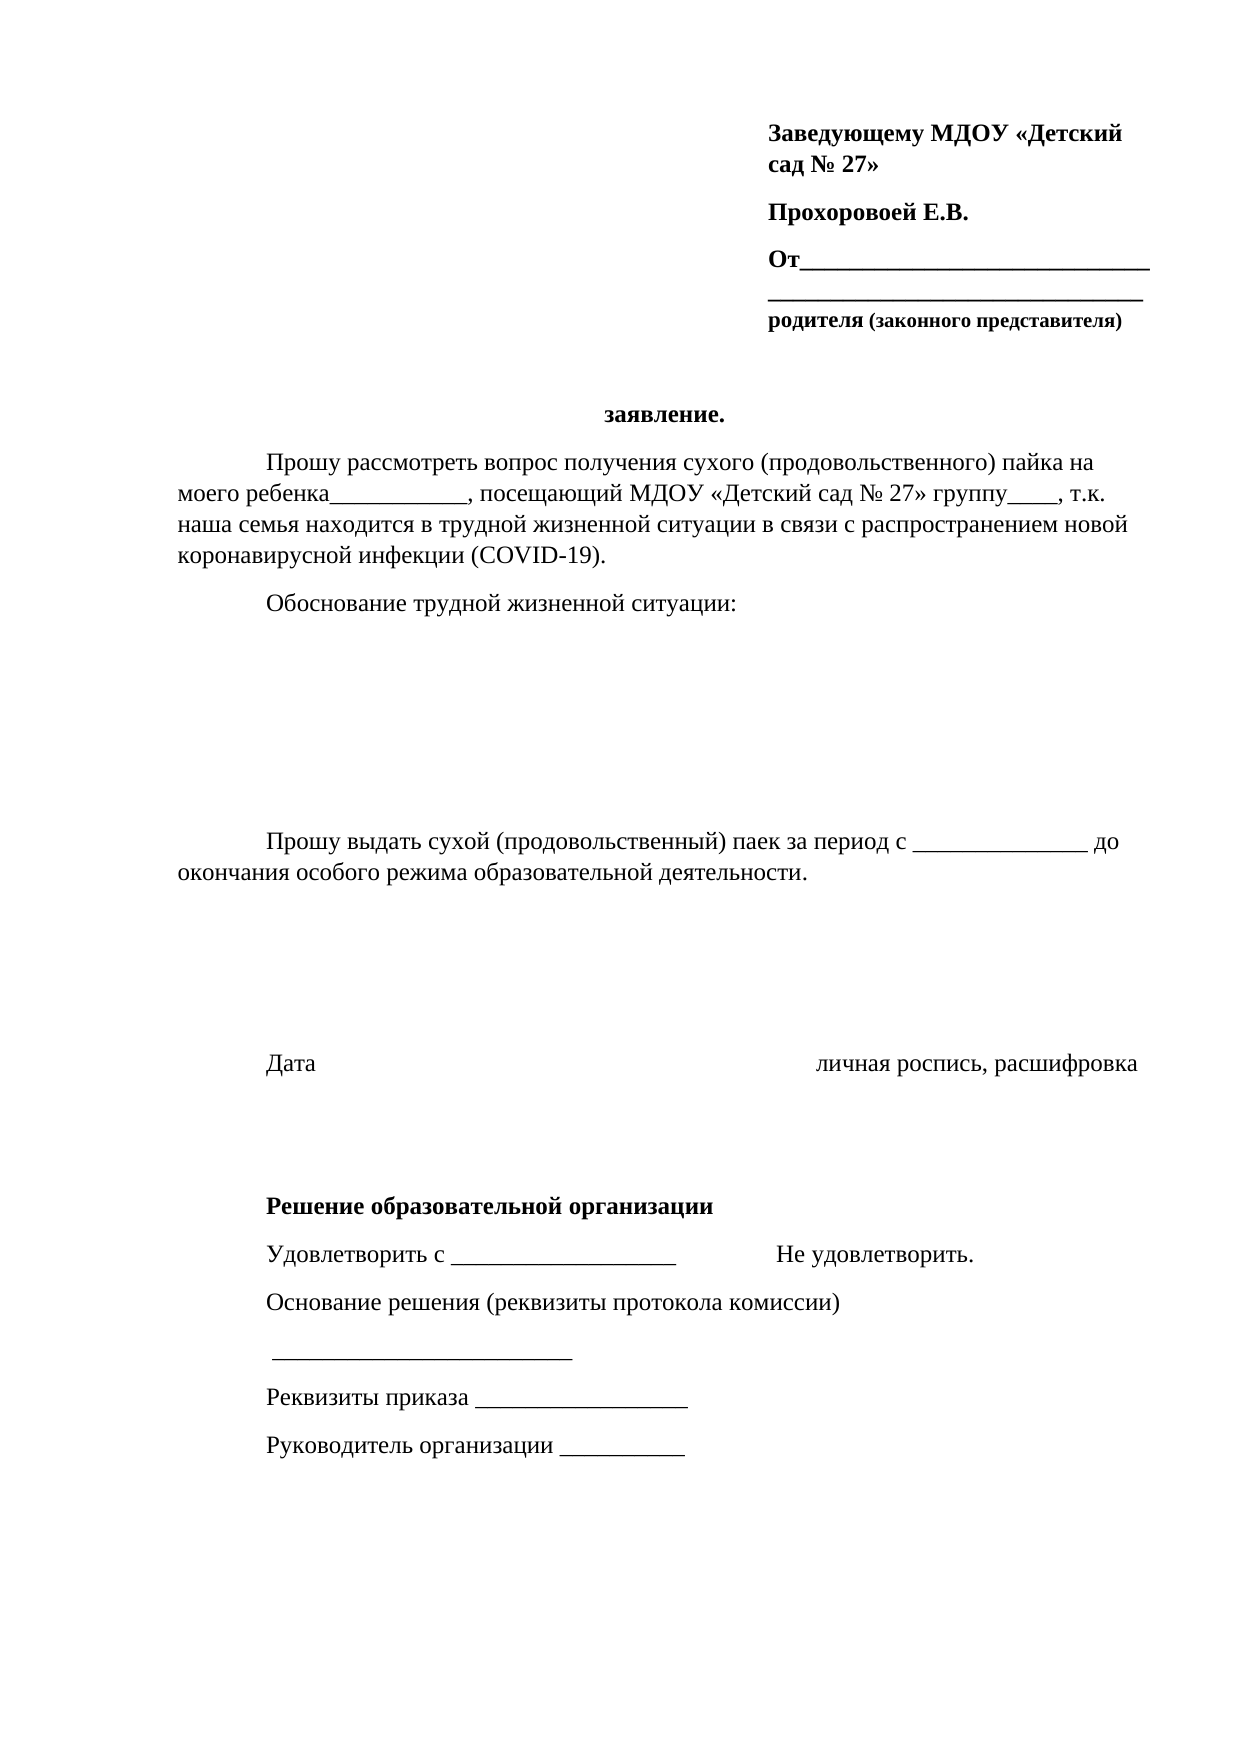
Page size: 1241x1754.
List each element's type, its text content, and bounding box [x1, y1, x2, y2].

text Заведующему МДОУ «Детский сад № 27» [768, 118, 1152, 178]
text Руководитель организации __________ [177, 1430, 1152, 1459]
text От__________________________________________________________ родителя (законного представителя) [768, 244, 1152, 333]
text ________________________ [177, 1334, 1152, 1363]
text Удовлетворить с __________________ Не удовлетворить. [177, 1239, 1152, 1268]
text Реквизиты приказа _________________ [177, 1382, 1152, 1411]
text Решение образовательной организации [177, 1191, 1152, 1220]
text Прошу выдать сухой (продовольственный) паек за период с ______________ до окончания особого режима образовательной деятельности. [177, 826, 1152, 886]
text Прохоровоей Е.В. [768, 197, 1152, 226]
text заявление. [177, 399, 1152, 428]
text Прошу рассмотреть вопрос получения сухого (продовольственного) пайка на моего ребенка___________, посещающий МДОУ «Детский сад № 27» группу____, т.к. наша семья находится в трудной жизненной ситуации в связи с распространением новой коронавирусной инфекции (COVID-19). [177, 447, 1152, 569]
text Дата личная роспись, расшифровка [177, 1048, 1152, 1077]
text Основание решения (реквизиты протокола комиссии) [177, 1287, 1152, 1316]
text Обоснование трудной жизненной ситуации: [177, 588, 1152, 617]
